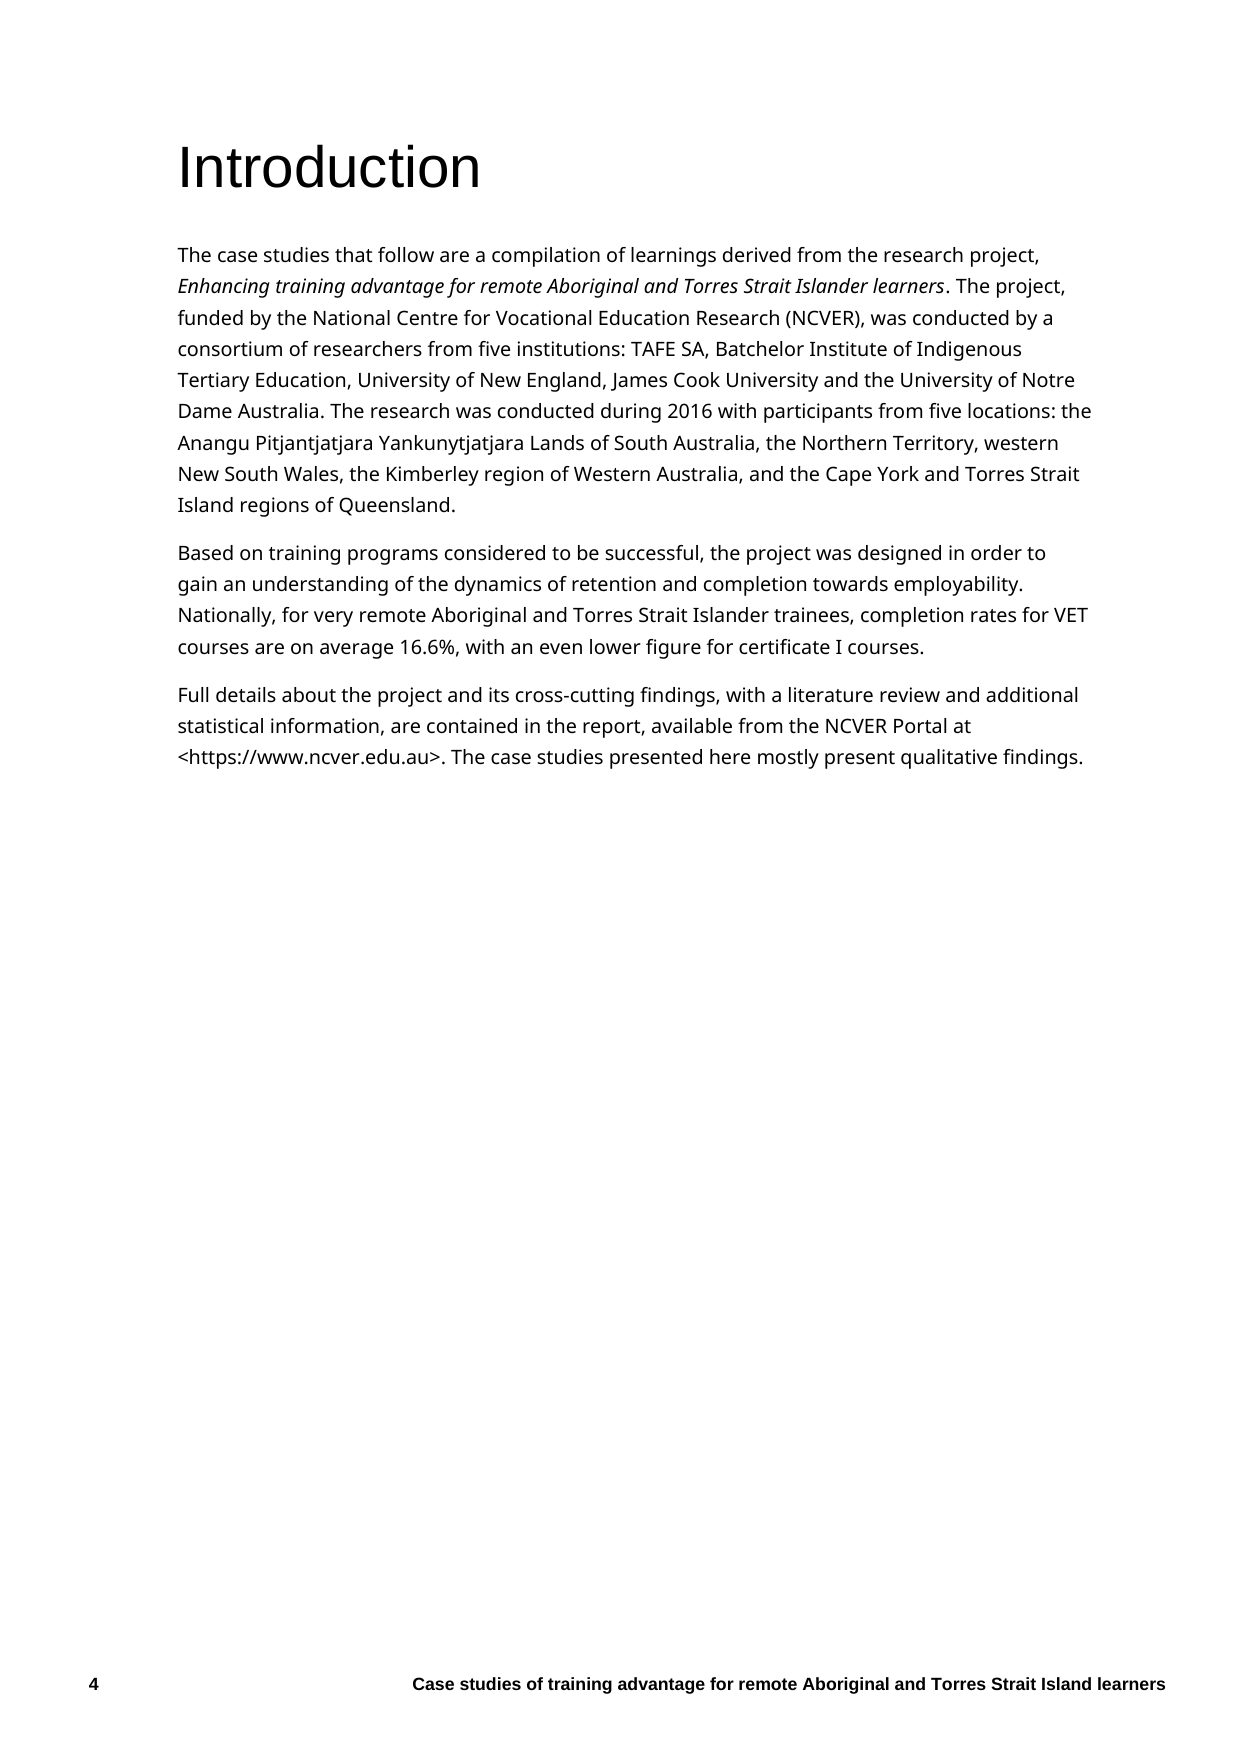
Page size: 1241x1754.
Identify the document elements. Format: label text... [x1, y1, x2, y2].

text Based on training programs considered to be successful, the project was designed in order to gain an understanding of the dynamics of retention and completion towards employability. Nationally, for very remote Aboriginal and Torres Strait Islander trainees, completion rates for VET courses are on average 16.6%, with an even lower figure for certificate I courses. [177, 535, 1093, 660]
text The case studies that follow are a compilation of learnings derived from the research project, Enhancing training advantage for remote Aboriginal and Torres Strait Islander learners. The project, funded by the National Centre for Vocational Education Research (NCVER), was conducted by a consortium of researchers from five institutions: TAFE SA, Batchelor Institute of Indigenous Tertiary Education, University of New England, James Cook University and the University of Notre Dame Australia. The research was conducted during 2016 with participants from five locations: the Anangu Pitjantjatjara Yankunytjatjara Lands of South Australia, the Northern Territory, western New South Wales, the Kimberley region of Western Australia, and the Cape York and Torres Strait Island regions of Queensland. [177, 237, 1093, 519]
text Full details about the project and its cross-cutting findings, with a literature review and additional statistical information, are contained in the report, available from the NCVER Portal at <https://www.ncver.edu.au>. The case studies presented here mostly present qualitative findings. [177, 677, 1093, 771]
subtitle Introduction [177, 133, 1092, 200]
